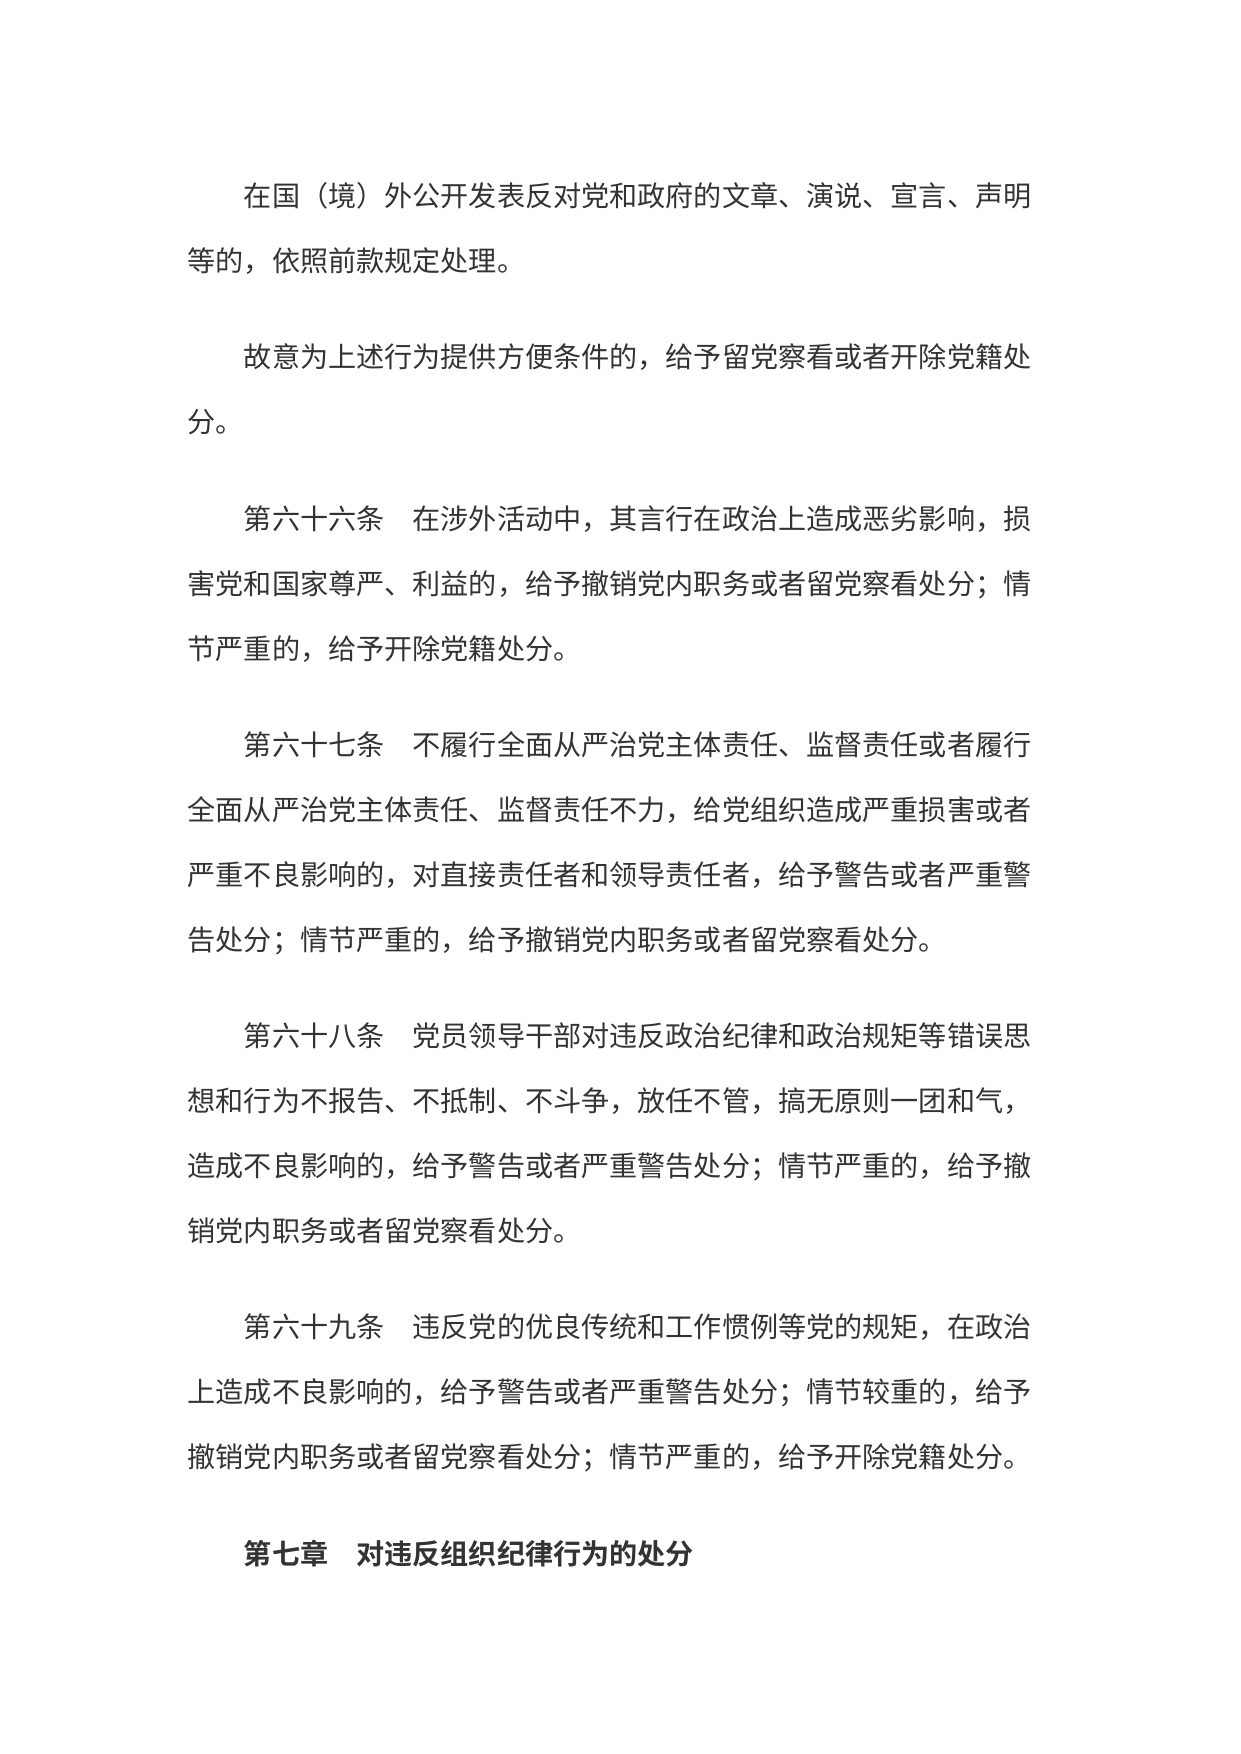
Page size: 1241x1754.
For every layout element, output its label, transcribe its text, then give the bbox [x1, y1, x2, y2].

text 第六十七条 不履行全面从严治党主体责任、监督责任或者履行全面从严治党主体责任、监督责任不力，给党组织造成严重损害或者严重不良影响的，对直接责任者和领导责任者，给予警告或者严重警告处分；情节严重的，给予撤销党内职务或者留党察看处分。 [187, 711, 1053, 971]
text 第六十六条 在涉外活动中，其言行在政治上造成恶劣影响，损害党和国家尊严、利益的，给予撤销党内职务或者留党察看处分；情节严重的，给予开除党籍处分。 [187, 484, 1053, 679]
text 故意为上述行为提供方便条件的，给予留党察看或者开除党籍处分。 [187, 323, 1053, 453]
text 在国（境）外公开发表反对党和政府的文章、演说、宣言、声明等的，依照前款规定处理。 [187, 162, 1053, 292]
text 第六十八条 党员领导干部对违反政治纪律和政治规矩等错误思想和行为不报告、不抵制、不斗争，放任不管，搞无原则一团和气，造成不良影响的，给予警告或者严重警告处分；情节严重的，给予撤销党内职务或者留党察看处分。 [187, 1002, 1053, 1262]
text 第六十九条 违反党的优良传统和工作惯例等党的规矩，在政治上造成不良影响的，给予警告或者严重警告处分；情节较重的，给予撤销党内职务或者留党察看处分；情节严重的，给予开除党籍处分。 [187, 1293, 1053, 1488]
text 第七章 对违反组织纪律行为的处分 [187, 1519, 1053, 1584]
